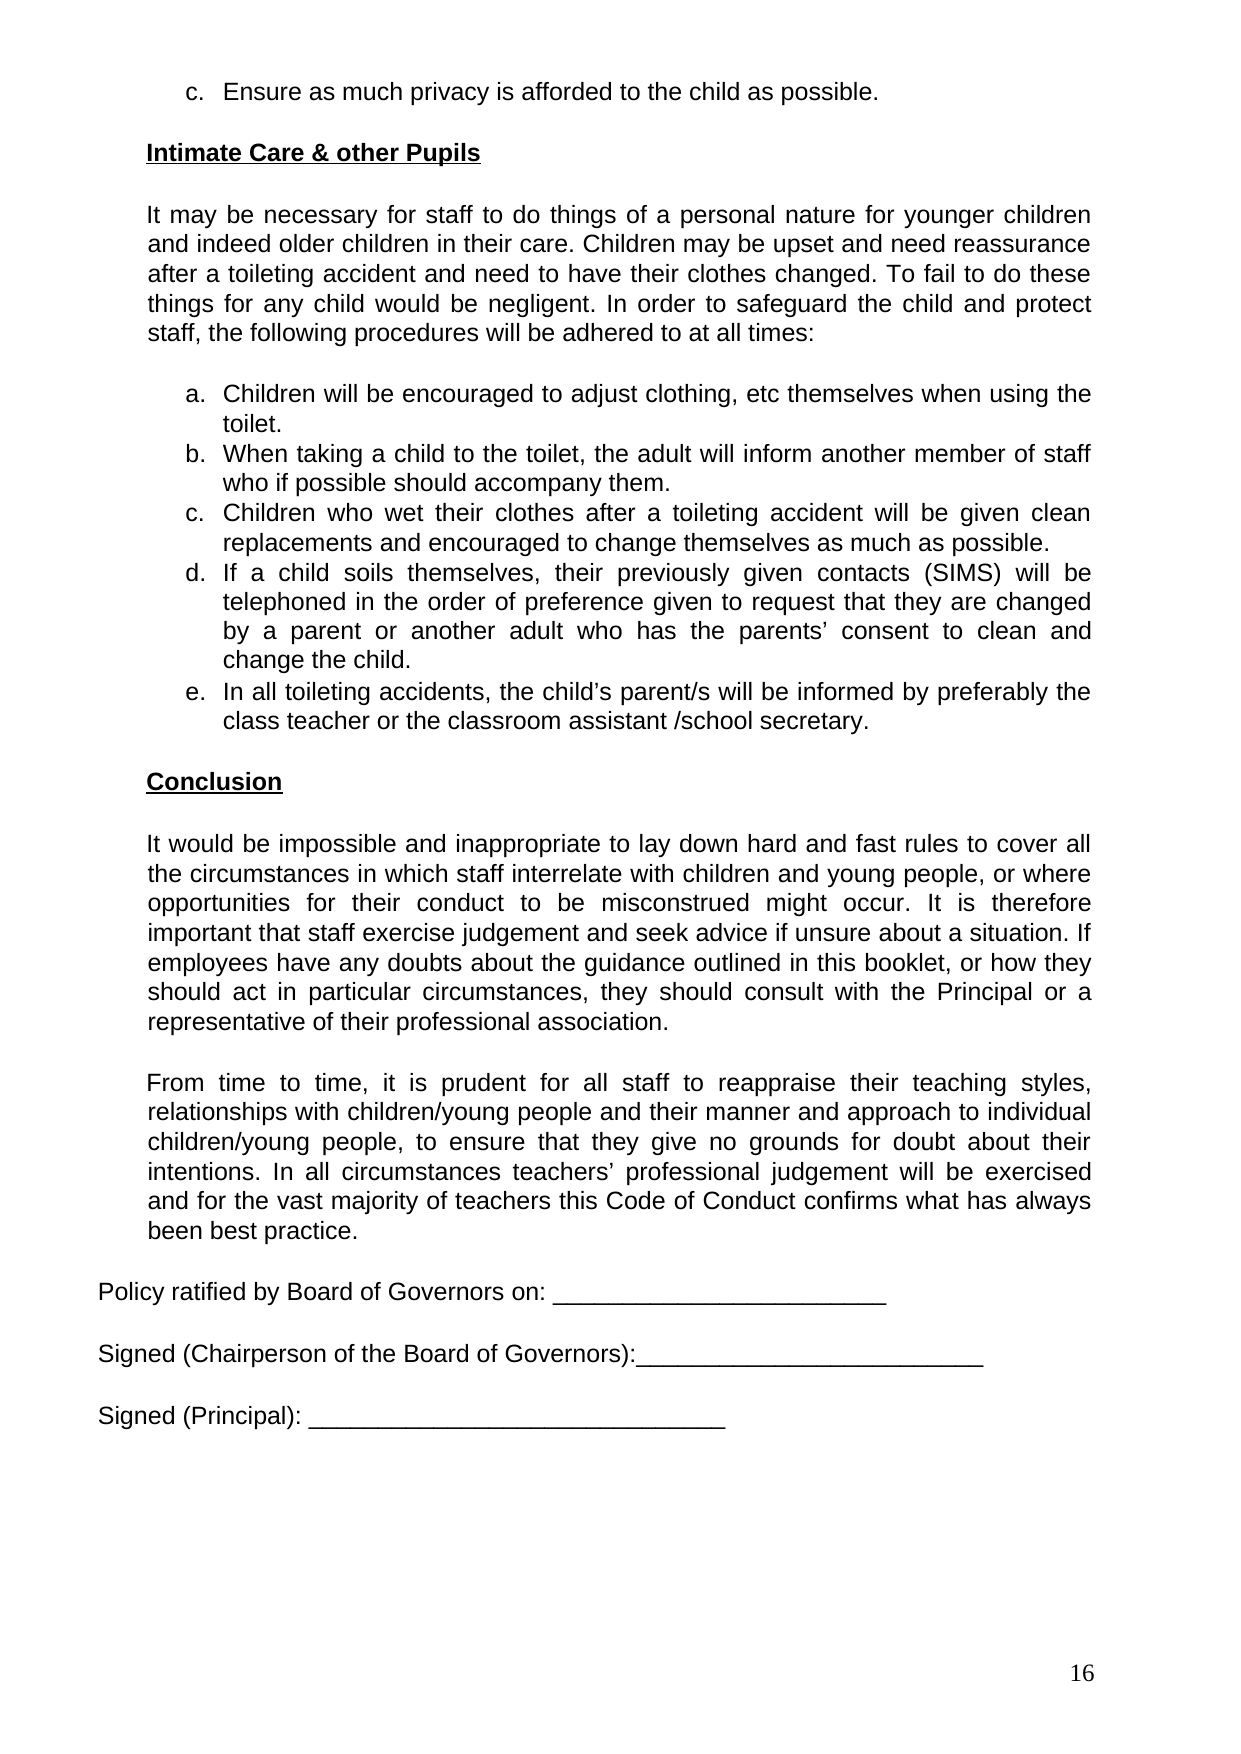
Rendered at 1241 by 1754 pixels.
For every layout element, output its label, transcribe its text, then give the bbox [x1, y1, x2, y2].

list Children will be encouraged to adjust clothing, etc themselves when using the toilet. [185, 379, 1093, 437]
text Signed (Principal): ______________________________ [98, 1401, 1101, 1430]
list When taking a child to the toilet, the adult will inform another member of staff who if possible should accompany them. [185, 439, 1093, 497]
text Policy ratified by Board of Governors on: ________________________ [98, 1277, 1101, 1306]
list If a child soils themselves, their previously given contacts (SIMS) will be telephoned in the order of preference given to request that they are changed by a parent or another adult who has the parents’ consent to clean and change the child. [185, 558, 1093, 673]
text Signed (Chairperson of the Board of Governors):_________________________ [98, 1339, 1101, 1368]
text From time to time, it is prudent for all staff to reappraise their teaching styles, relationships with children/young people and their manner and approach to individual children/young people, to ensure that they give no grounds for doubt about their intentions. In all circumstances teachers’ professional judgement will be exercised and for the vast majority of teachers this Code of Conduct confirms what has always been best practice. [146, 1068, 1093, 1244]
text It may be necessary for staff to do things of a personal nature for younger children and indeed older children in their care. Children may be upset and need reassurance after a toileting accident and need to have their clothes changed. To fail to do these things for any child would be negligent. In order to safeguard the child and protect staff, the following procedures will be adhered to at all times: [146, 200, 1093, 347]
list Children who wet their clothes after a toileting accident will be given clean replacements and encouraged to change themselves as much as possible. [185, 498, 1093, 557]
list Ensure as much privacy is afforded to the child as possible. [185, 77, 1093, 106]
list In all toileting accidents, the child’s parent/s will be informed by preferably the class teacher or the classroom assistant /school secretary. [185, 677, 1093, 735]
subtitle Conclusion [146, 767, 1092, 796]
text It would be impossible and inappropriate to lay down hard and fast rules to cover all the circumstances in which staff interrelate with children and young people, or where opportunities for their conduct to be misconstrued might occur. It is therefore important that staff exercise judgement and seek advice if unsure about a situation. If employees have any doubts about the guidance outlined in this booklet, or how they should act in particular circumstances, they should consult with the Principal or a representative of their professional association. [146, 829, 1093, 1036]
subtitle Intimate Care & other Pupils [146, 138, 1092, 167]
